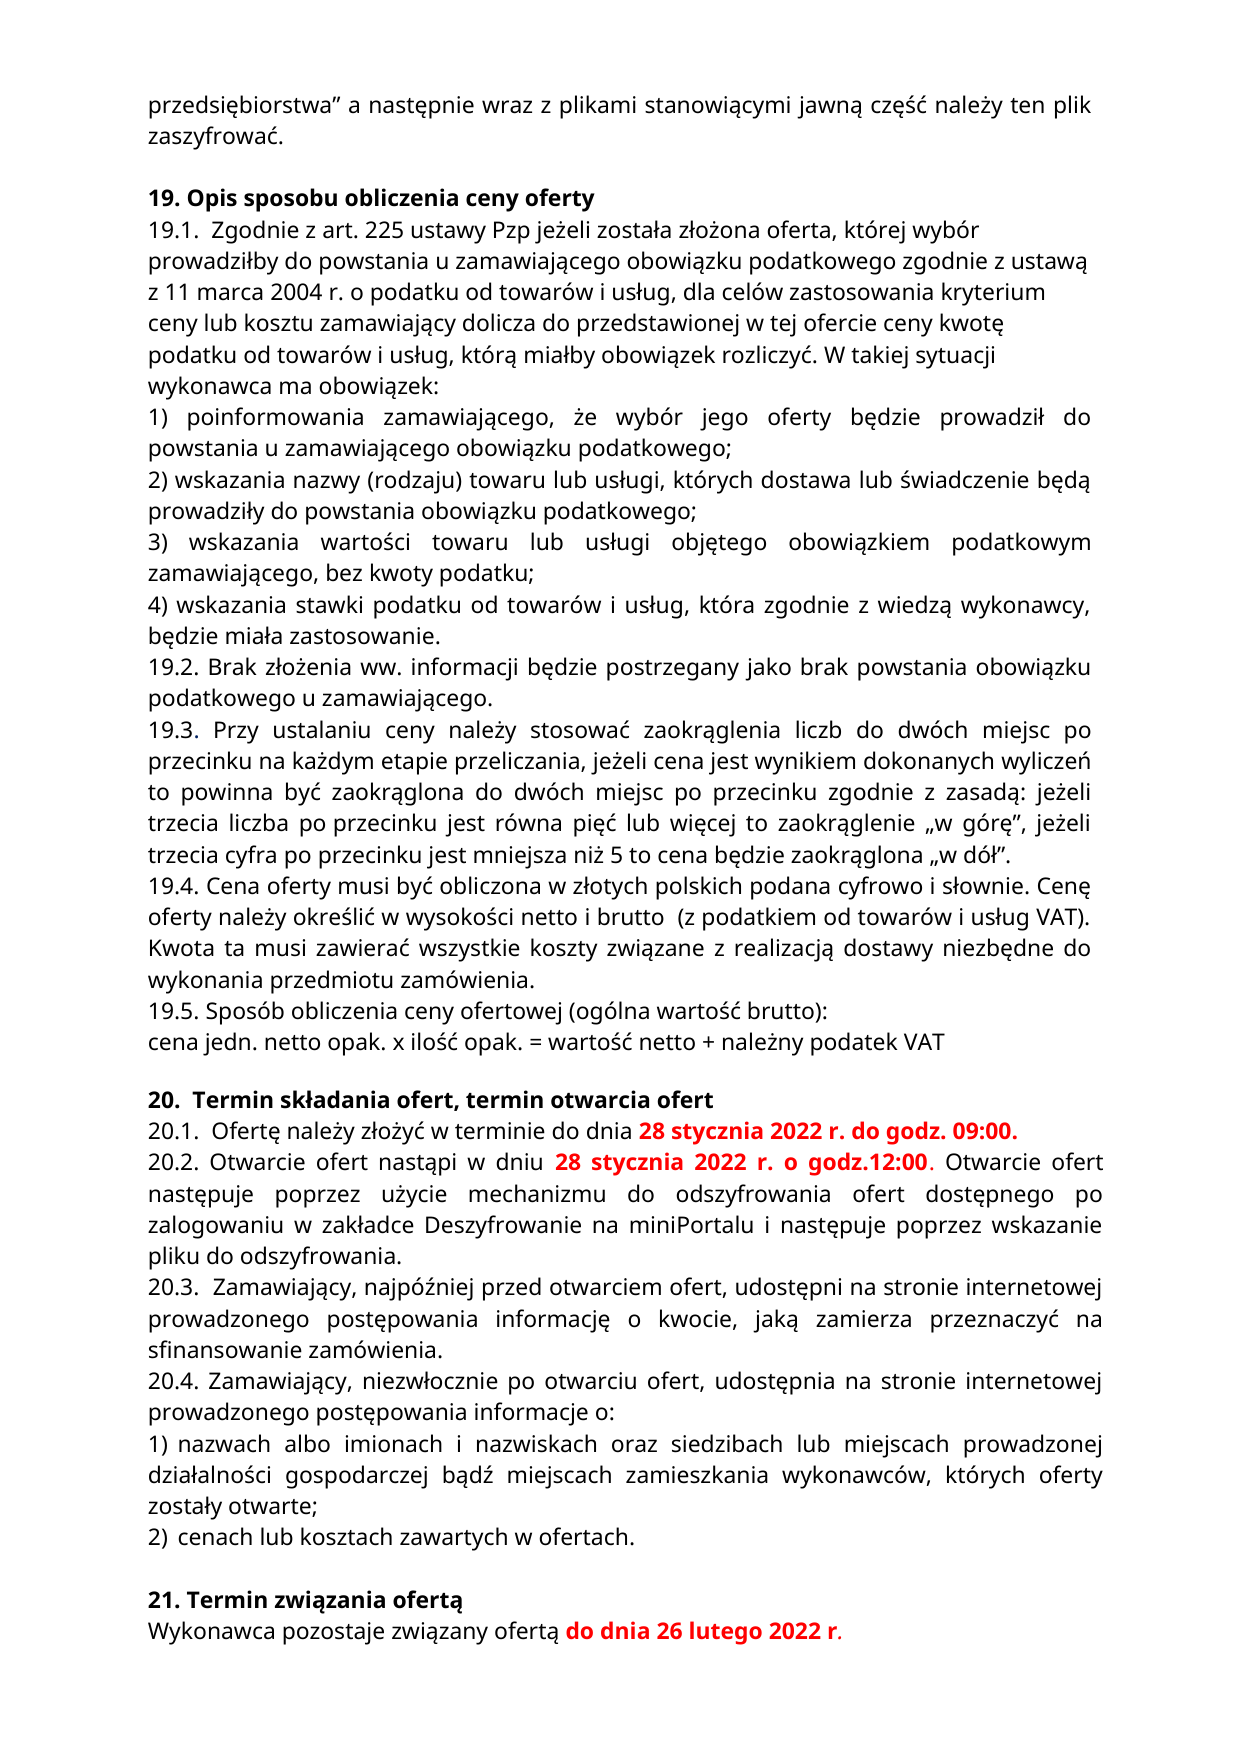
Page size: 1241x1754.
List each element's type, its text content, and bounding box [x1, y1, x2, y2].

text Wykonawca pozostaje związany ofertą do dnia 26 lutego 2022 r. [148, 1615, 1104, 1646]
text 2) wskazania nazwy (rodzaju) towaru lub usługi, których dostawa lub świadczenie będą prowadziły do powstania obowiązku podatkowego; [148, 464, 1092, 526]
text 2) cenach lub kosztach zawartych w ofertach. [148, 1521, 1104, 1552]
text 21. Termin związania ofertą [148, 1584, 1104, 1615]
text 4) wskazania stawki podatku od towarów i usług, która zgodnie z wiedzą wykonawcy, będzie miała zastosowanie. [148, 589, 1092, 651]
text 20.2. Otwarcie ofert nastąpi w dniu 28 stycznia 2022 r. o godz.12:00. Otwarcie ofert następuje poprzez użycie mechanizmu do odszyfrowania ofert dostępnego po zalogowaniu w zakładce Deszyfrowanie na miniPortalu i następuje poprzez wskazanie pliku do odszyfrowania. [148, 1146, 1104, 1271]
text 20.1. Ofertę należy złożyć w terminie do dnia 28 stycznia 2022 r. do godz. 09:00. [148, 1115, 1104, 1146]
text 19.5. Sposób obliczenia ceny ofertowej (ogólna wartość brutto): [148, 995, 1092, 1026]
text cena jedn. netto opak. x ilość opak. = wartość netto + należny podatek VAT [148, 1026, 1092, 1057]
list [148, 89, 1092, 151]
text 19. Opis sposobu obliczenia ceny oferty [148, 182, 1092, 214]
text 19.4. Cena oferty musi być obliczona w złotych polskich podana cyfrowo i słownie. Cenę oferty należy określić w wysokości netto i brutto (z podatkiem od towarów i usług VAT). Kwota ta musi zawierać wszystkie koszty związane z realizacją dostawy niezbędne do wykonania przedmiotu zamówienia. [148, 870, 1092, 995]
text 1) nazwach albo imionach i nazwiskach oraz siedzibach lub miejscach prowadzonej działalności gospodarczej bądź miejscach zamieszkania wykonawców, których oferty zostały otwarte; [148, 1427, 1104, 1521]
text 20.4. Zamawiający, niezwłocznie po otwarciu ofert, udostępnia na stronie internetowej prowadzonego postępowania informacje o: [148, 1365, 1104, 1427]
text 3) wskazania wartości towaru lub usługi objętego obowiązkiem podatkowym zamawiającego, bez kwoty podatku; [148, 526, 1092, 589]
text 19.1. Zgodnie z art. 225 ustawy Pzp jeżeli została złożona oferta, której wybór prowadziłby do powstania u zamawiającego obowiązku podatkowego zgodnie z ustawą z 11 marca 2004 r. o podatku od towarów i usług, dla celów zastosowania kryterium ceny lub kosztu zamawiający dolicza do przedstawionej w tej ofercie ceny kwotę podatku od towarów i usług, którą miałby obowiązek rozliczyć. W takiej sytuacji wykonawca ma obowiązek: [148, 214, 1092, 401]
text 20. Termin składania ofert, termin otwarcia ofert [148, 1084, 1092, 1115]
text 19.3. Przy ustalaniu ceny należy stosować zaokrąglenia liczb do dwóch miejsc po przecinku na każdym etapie przeliczania, jeżeli cena jest wynikiem dokonanych wyliczeń to powinna być zaokrąglona do dwóch miejsc po przecinku zgodnie z zasadą: jeżeli trzecia liczba po przecinku jest równa pięć lub więcej to zaokrąglenie „w górę”, jeżeli trzecia cyfra po przecinku jest mniejsza niż 5 to cena będzie zaokrąglona „w dół”. [148, 714, 1092, 870]
text 19.2. Brak złożenia ww. informacji będzie postrzegany jako brak powstania obowiązku podatkowego u zamawiającego. [148, 651, 1092, 714]
text 1) poinformowania zamawiającego, że wybór jego oferty będzie prowadził do powstania u zamawiającego obowiązku podatkowego; [148, 401, 1092, 464]
text 20.3. Zamawiający, najpóźniej przed otwarciem ofert, udostępni na stronie internetowej prowadzonego postępowania informację o kwocie, jaką zamierza przeznaczyć na sfinansowanie zamówienia. [148, 1271, 1104, 1365]
